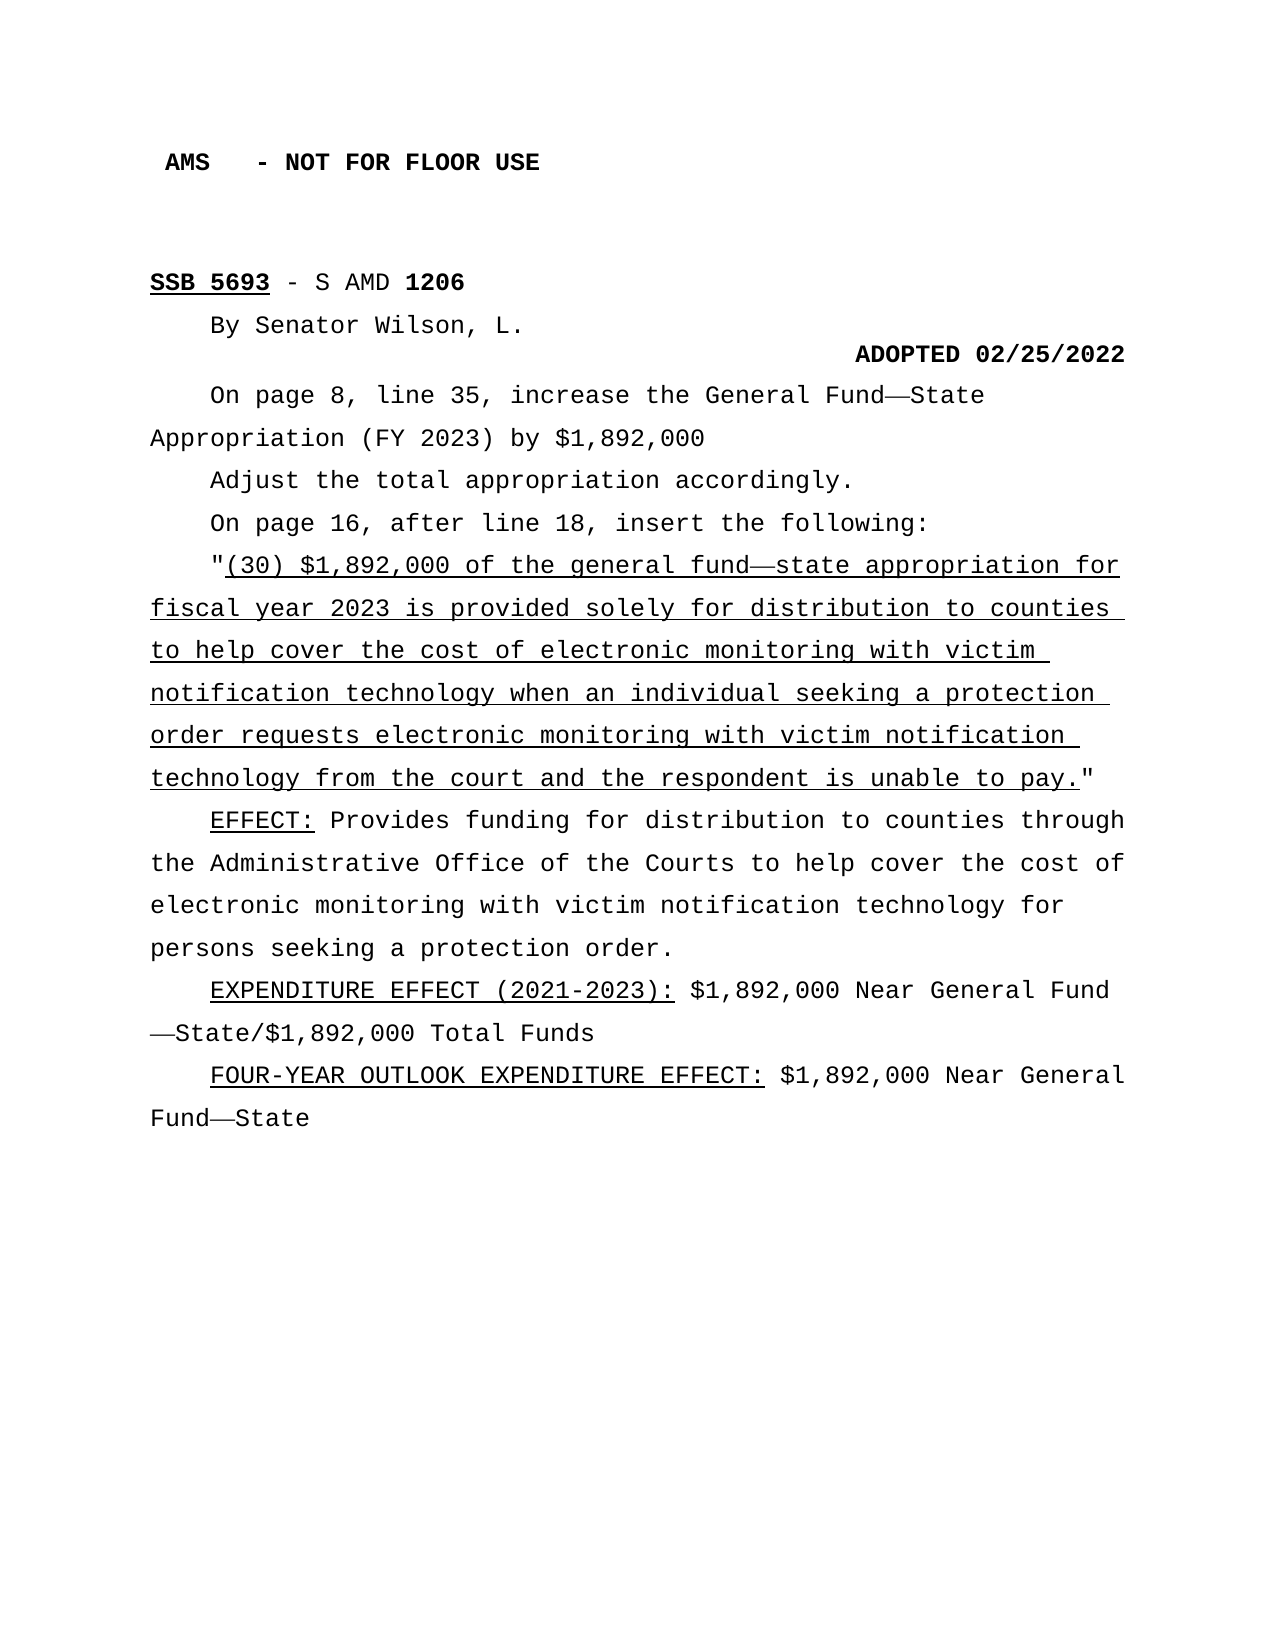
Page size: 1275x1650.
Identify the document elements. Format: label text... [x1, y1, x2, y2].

text EXPENDITURE EFFECT (2021-2023): $1,892,000 Near General Fund—State/$1,892,000 Total Funds [150, 965, 1125, 1050]
text On page 8, line 35, increase the General Fund—State Appropriation (FY 2023) by $1,892,000 [150, 370, 1125, 455]
text ADOPTED 02/25/2022 [150, 342, 1125, 370]
text By Senator Wilson, L. [150, 299, 1125, 342]
text On page 16, after line 18, insert the following: [150, 497, 1125, 540]
text EFFECT: Provides funding for distribution to counties through the Administrative Office of the Courts to help cover the cost of electronic monitoring with victim notification technology for persons seeking a protection order. [150, 795, 1125, 965]
text AMS - NOT FOR FLOOR USE [150, 150, 1125, 178]
text FOUR-YEAR OUTLOOK EXPENDITURE EFFECT: $1,892,000 Near General Fund—State [150, 1050, 1125, 1135]
text Adjust the total appropriation accordingly. [150, 455, 1125, 497]
text SSB 5693 - S AMD 1206 [150, 257, 1125, 299]
text "(30) $1,892,000 of the general fund—state appropriation for fiscal year 2023 is provided solely for distribution to counties to help cover the cost of electronic monitoring with victim notification technology when an individual seeking a protection order requests electronic monitoring with victim notification technology from the court and the respondent is unable to pay." [150, 620, 1125, 795]
text "(30) $1,892,000 of the general fund—state appropriation for fiscal year 2023 is provided solely for distribution to counties to help cover the cost of electronic monitoring with victim notification technology when an individual seeking a protection order requests electronic monitoring with victim notification technology from the court and the respondent is unable to pay." [150, 540, 1125, 619]
